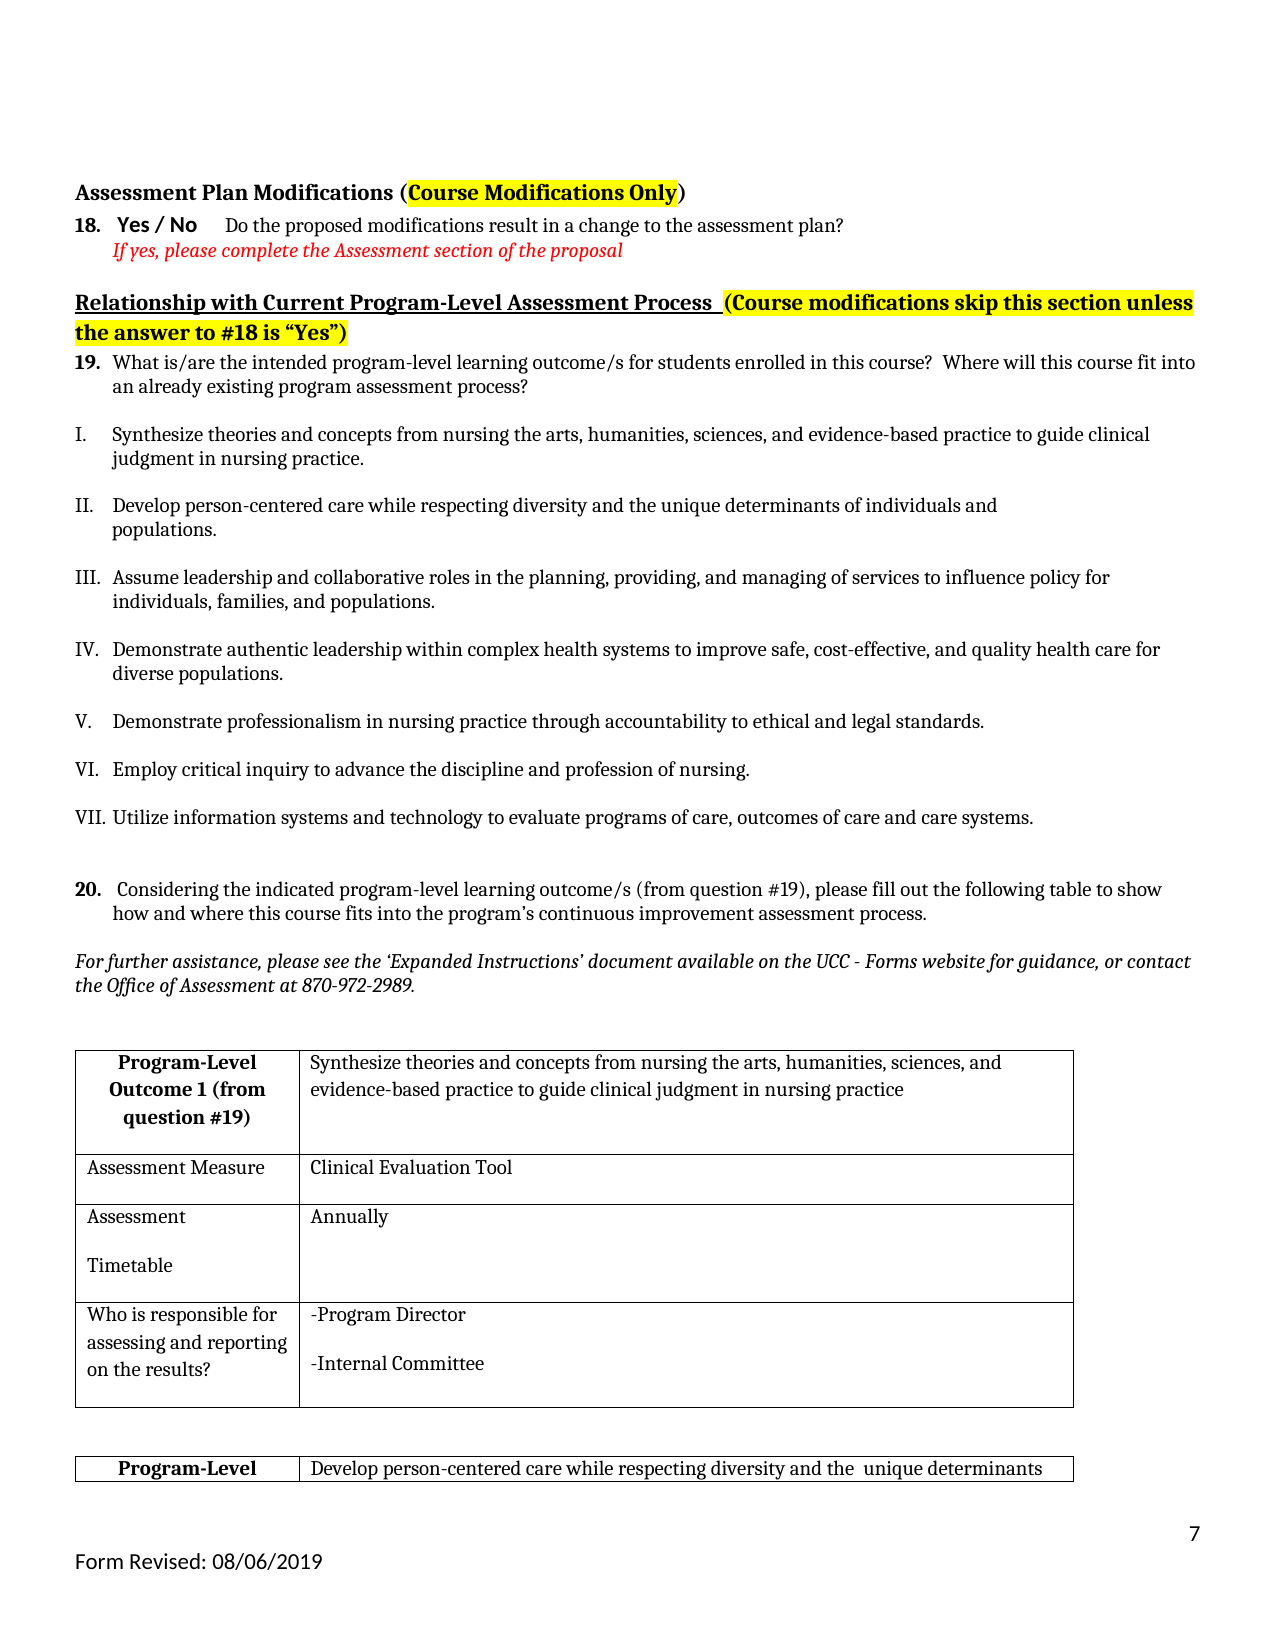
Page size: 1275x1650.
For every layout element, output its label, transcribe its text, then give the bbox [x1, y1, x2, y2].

text populations. [75, 518, 1200, 542]
table_cell Who is responsible for assessing and reporting on the results? [76, 1303, 299, 1407]
text IV. Demonstrate authentic leadership within complex health systems to improve safe, cost-effective, and quality health care for diverse populations. [75, 638, 1200, 686]
text II. Develop person-centered care while respecting diversity and the unique determinants of individuals and [75, 494, 1200, 518]
table_cell Clinical Evaluation Tool [300, 1155, 1073, 1204]
text III. Assume leadership and collaborative roles in the planning, providing, and managing of services to influence policy for individuals, families, and populations. [75, 566, 1200, 614]
list What is/are the intended program-level learning outcome/s for students enrolled in this course? Where will this course fit into an already existing program assessment process? [75, 350, 1200, 398]
list Considering the indicated program-level learning outcome/s (from question #19), please fill out the following table to show how and where this course fits into the program’s continuous improvement assessment process. [75, 877, 1200, 925]
text Assessment Plan Modifications (Course Modifications Only) [677, 180, 1200, 207]
text V. Demonstrate professionalism in nursing practice through accountability to ethical and legal standards. [75, 710, 1200, 734]
table_header Program-Level Outcome 1 (from question #19) [76, 1051, 299, 1154]
text Assessment Plan Modifications (Course Modifications Only) [75, 180, 408, 207]
text VII. Utilize information systems and technology to evaluate programs of care, outcomes of care and care systems. [75, 806, 1200, 829]
table_cell -Program Director -Internal Committee [300, 1303, 1073, 1407]
text Relationship with Current Program-Level Assessment Process (Course modifications skip this section unless the answer to #18 is “Yes”) [75, 290, 1200, 346]
list Yes / No Do the proposed modifications result in a change to the assessment plan? [75, 210, 1200, 238]
text For further assistance, please see the ‘Expanded Instructions’ document available on the UCC - Forms website for guidance, or contact the Office of Assessment at 870-972-2989. [75, 949, 1200, 997]
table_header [300, 1457, 1073, 1481]
table_cell Assessment Timetable [76, 1205, 299, 1302]
text If yes, please complete the Assessment section of the proposal [75, 238, 1200, 262]
table_header Synthesize theories and concepts from nursing the arts, humanities, sciences, and evidence-based practice to guide clinical judgment in nursing practice [300, 1051, 1073, 1154]
text VI. Employ critical inquiry to advance the discipline and profession of nursing. [75, 758, 1200, 782]
table_cell Assessment Measure [76, 1155, 299, 1204]
table_cell Annually [300, 1205, 1073, 1302]
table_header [76, 1457, 299, 1481]
text I. Synthesize theories and concepts from nursing the arts, humanities, sciences, and evidence-based practice to guide clinical judgment in nursing practice. [75, 422, 1200, 470]
